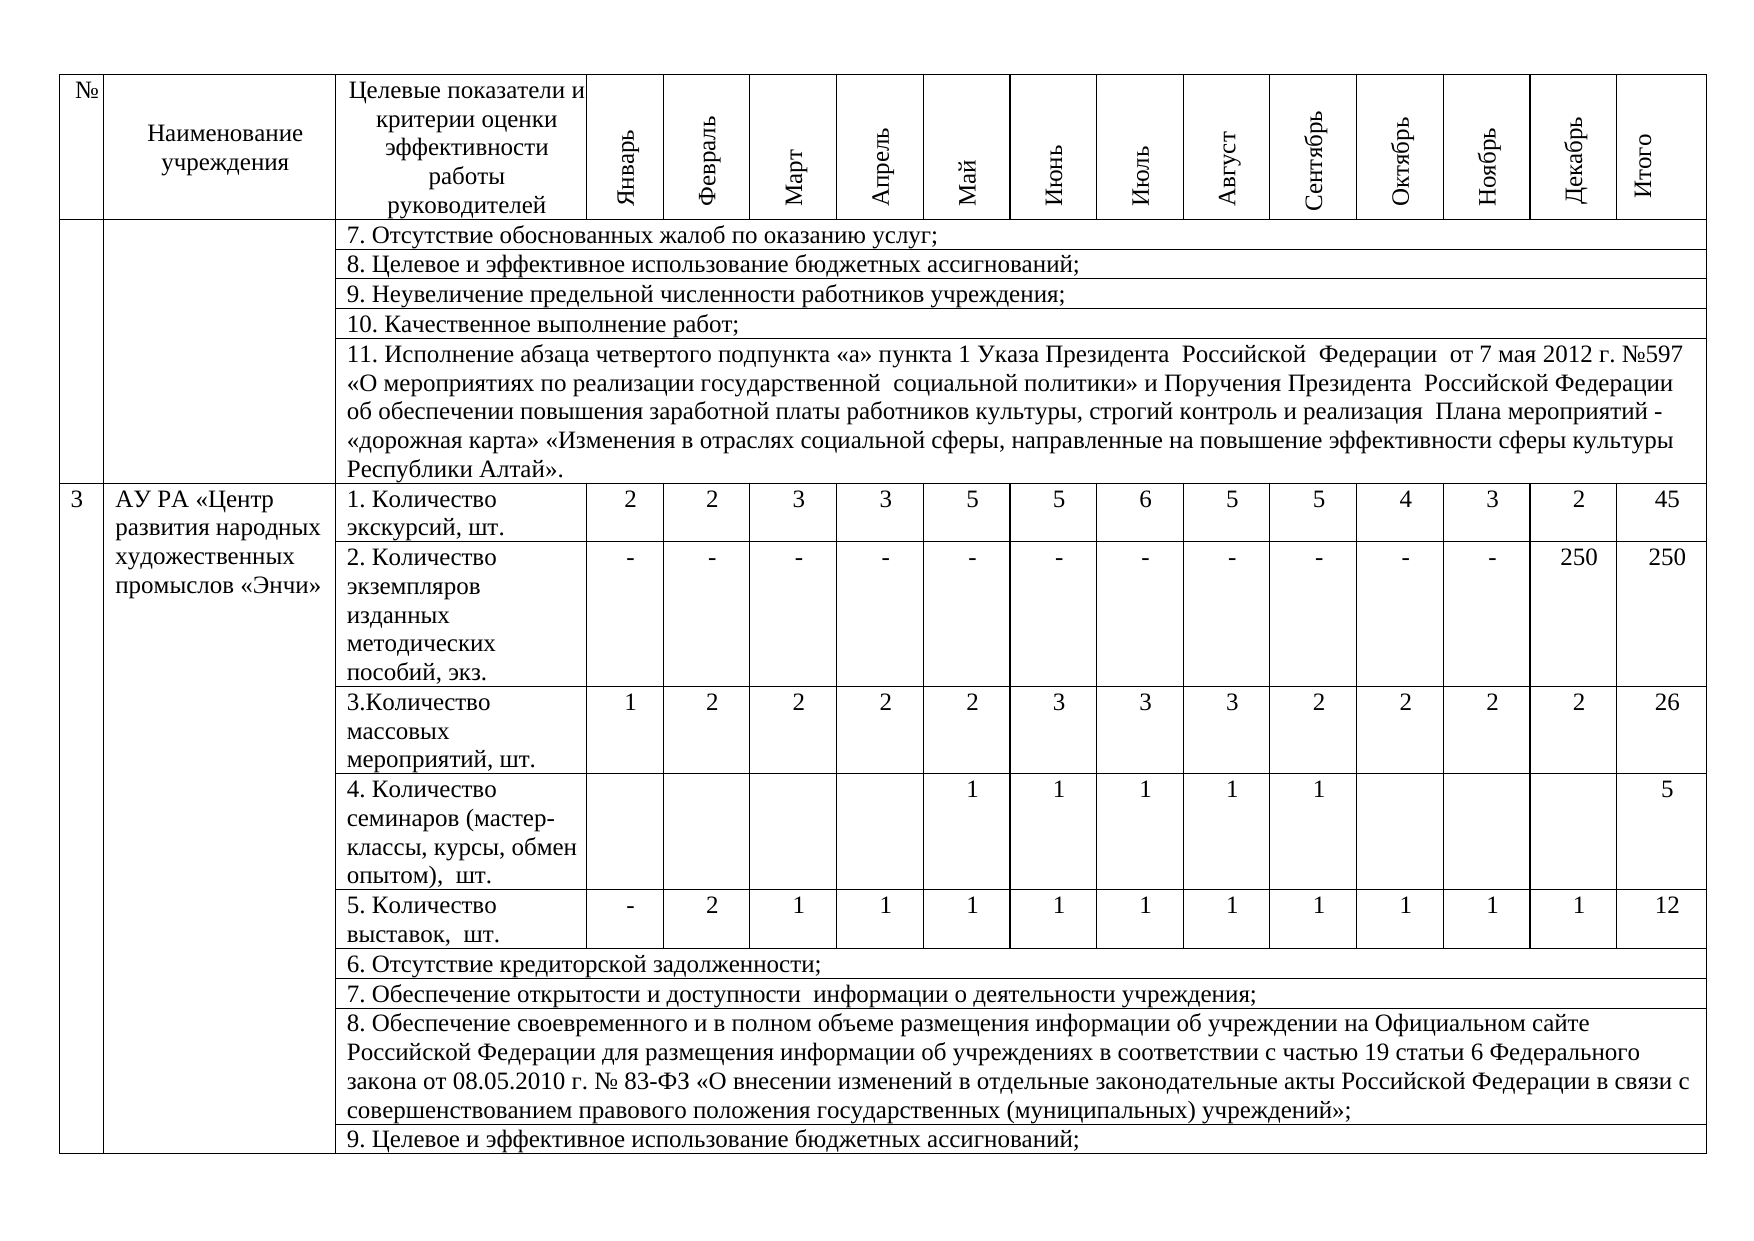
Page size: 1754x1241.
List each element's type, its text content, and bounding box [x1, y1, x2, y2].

table_cell - [1011, 542, 1096, 686]
table_cell 1 [750, 890, 836, 948]
table_cell 7. Отсутствие обоснованных жалоб по оказанию услуг; [336, 220, 1706, 248]
table_header Сентябрь [1270, 75, 1356, 219]
table_header Апрель [837, 75, 923, 219]
table_cell 26 [1617, 687, 1706, 773]
table_cell 4 [1357, 484, 1443, 541]
table_header Январь [587, 75, 663, 219]
table_cell 9. Целевое и эффективное использование бюджетных ассигнований; [336, 1125, 1706, 1153]
table_cell 1 [1531, 890, 1616, 948]
table_header Июнь [1011, 75, 1096, 219]
table_cell 3 [1184, 687, 1269, 773]
table_cell 2 [837, 687, 923, 773]
table_cell АУ РА «Центр развития народных художественных промыслов «Энчи» [104, 484, 335, 1153]
table_cell 250 [1617, 542, 1706, 686]
table_cell - [750, 542, 836, 686]
table_cell 1 [837, 890, 923, 948]
table_header Февраль [664, 75, 749, 219]
table_header Наименование учреждения [104, 75, 335, 219]
table_cell 1 [1011, 774, 1096, 889]
table_header Ноябрь [1444, 75, 1529, 219]
table_cell 3 [750, 484, 836, 541]
table_header Октябрь [1357, 75, 1443, 219]
table_header Декабрь [1531, 75, 1616, 219]
table_cell 2 [1270, 687, 1356, 773]
table_cell 2 [750, 687, 836, 773]
table_cell 3 [60, 484, 103, 1153]
table_cell - [924, 542, 1009, 686]
table_cell 1 [1097, 890, 1183, 948]
table_header Март [750, 75, 836, 219]
table_cell 1 [1184, 774, 1269, 889]
table_header Май [924, 75, 1009, 219]
table_cell 2 [664, 687, 749, 773]
table_cell - [664, 542, 749, 686]
table_cell 2 [664, 484, 749, 541]
table_cell 5 [1617, 774, 1706, 889]
table_cell 5 [1011, 484, 1096, 541]
table_cell 6. Отсутствие кредиторской задолженности; [336, 949, 1706, 978]
table_cell 1 [1097, 774, 1183, 889]
table_cell 8. Целевое и эффективное использование бюджетных ассигнований; [336, 250, 1706, 278]
table_cell 2 [1444, 687, 1529, 773]
table_cell 5. Количество выставок, шт. [336, 890, 586, 948]
table_cell 6 [1097, 484, 1183, 541]
table_header Август [1184, 75, 1269, 219]
table_cell 45 [1617, 484, 1706, 541]
table_cell 250 [1531, 542, 1616, 686]
table_cell [750, 774, 836, 889]
table_cell [664, 774, 749, 889]
table_cell 1 [1444, 890, 1529, 948]
table_cell - [837, 542, 923, 686]
table_cell 3 [1011, 687, 1096, 773]
table_cell 7. Обеспечение открытости и доступности информации о деятельности учреждения; [336, 979, 1706, 1007]
table_cell [837, 774, 923, 889]
table_cell 5 [924, 484, 1009, 541]
table_cell 2 [587, 484, 663, 541]
table_cell 4. Количество семинаров (мастер-классы, курсы, обмен опытом), шт. [336, 774, 586, 889]
table_cell - [1270, 542, 1356, 686]
table_cell 2 [1531, 687, 1616, 773]
table_cell [1531, 774, 1616, 889]
table_cell [1444, 774, 1529, 889]
table_cell 1 [1270, 890, 1356, 948]
table_header № [60, 75, 103, 219]
table_cell 9. Неувеличение предельной численности работников учреждения; [336, 279, 1706, 308]
table_cell 3.Количество массовых мероприятий, шт. [336, 687, 586, 773]
table_cell 1 [1270, 774, 1356, 889]
table_cell 5 [1184, 484, 1269, 541]
table_cell 2 [924, 687, 1009, 773]
table_header Июль [1097, 75, 1183, 219]
table_cell 3 [1097, 687, 1183, 773]
table_cell 8. Обеспечение своевременного и в полном объеме размещения информации об учреждении на Официальном сайте Российской Федерации для размещения информации об учреждениях в соответствии с частью 19 статьи 6 Федерального закона от 08.05.2010 г. № 83-ФЗ «О внесении изменений в отдельные законодательные акты Российской Федерации в связи с совершенствованием правового положения государственных (муниципальных) учреждений»; [336, 1009, 1706, 1123]
table_cell 1 [587, 687, 663, 773]
table_cell 3 [1444, 484, 1529, 541]
table_cell 1 [924, 890, 1009, 948]
table_cell 2. Количество экземпляров изданных методических пособий, экз. [336, 542, 586, 686]
table_cell 2 [1357, 687, 1443, 773]
table_cell - [587, 542, 663, 686]
table_cell - [1184, 542, 1269, 686]
table_cell 5 [1270, 484, 1356, 541]
table_cell [587, 774, 663, 889]
table_header Целевые показатели и критерии оценки эффективности работы руководителей [336, 75, 586, 219]
table_cell 10. Качественное выполнение работ; [336, 309, 1706, 338]
table_cell - [1097, 542, 1183, 686]
table_cell 11. Исполнение абзаца четвертого подпункта «а» пункта 1 Указа Президента Российской Федерации от 7 мая 2012 г. №597 «О мероприятиях по реализации государственной социальной политики» и Поручения Президента Российской Федерации об обеспечении повышения заработной платы работников культуры, строгий контроль и реализация Плана мероприятий - «дорожная карта» «Изменения в отраслях социальной сферы, направленные на повышение эффективности сферы культуры Республики Алтай». [336, 339, 1706, 483]
table_cell [1357, 774, 1443, 889]
table_cell - [587, 890, 663, 948]
table_cell 1 [1357, 890, 1443, 948]
table_header Итого [1617, 75, 1706, 219]
table_cell 3 [837, 484, 923, 541]
table_cell 2 [1531, 484, 1616, 541]
table_cell 1. Количество экскурсий, шт. [336, 484, 586, 541]
table_cell - [1357, 542, 1443, 686]
table_cell 1 [1184, 890, 1269, 948]
table_cell 2 [664, 890, 749, 948]
table_cell 12 [1617, 890, 1706, 948]
table_cell 1 [924, 774, 1009, 889]
table_cell 1 [1011, 890, 1096, 948]
table_cell - [1444, 542, 1529, 686]
